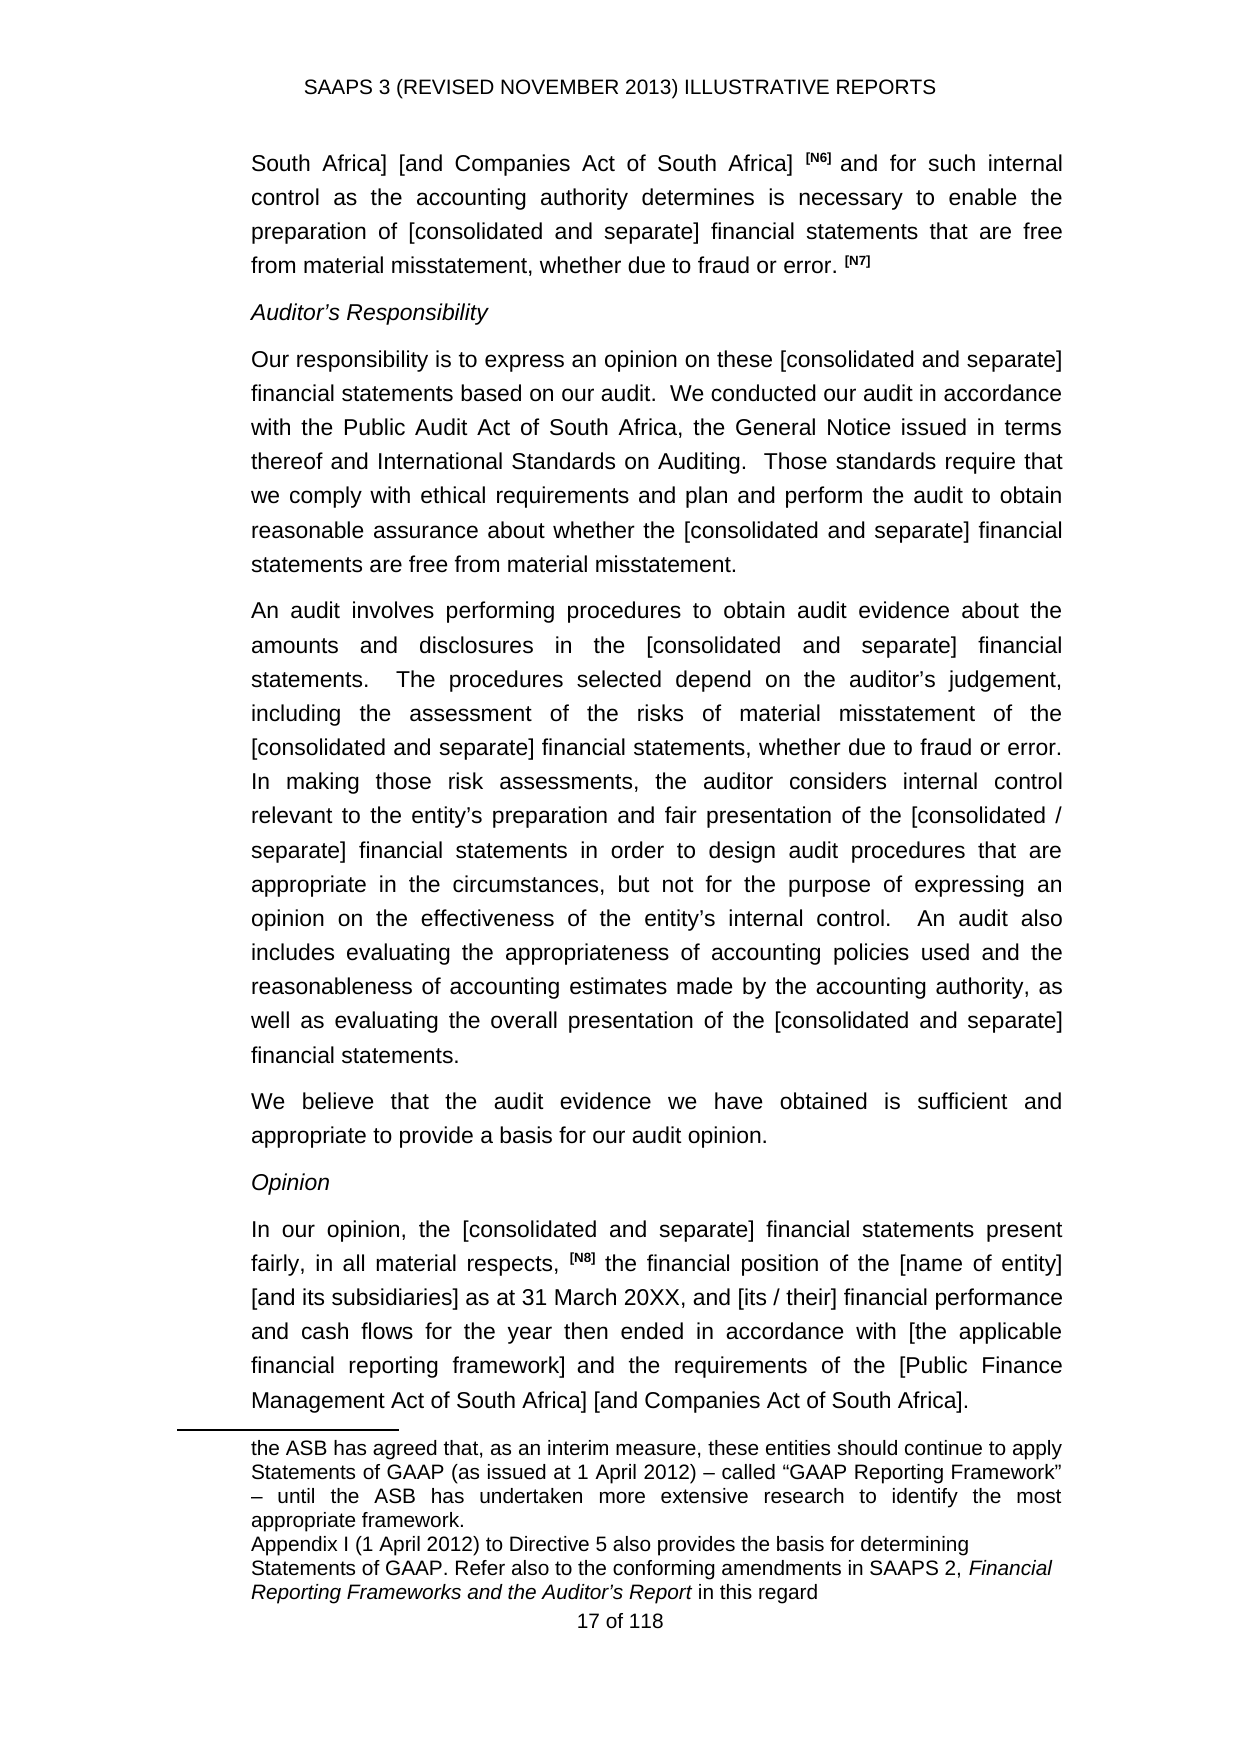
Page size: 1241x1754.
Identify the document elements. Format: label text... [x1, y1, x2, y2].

text We believe that the audit evidence we have obtained is sufficient and appropriate to provide a basis for our audit opinion. [251, 1088, 1063, 1149]
text Opinion [251, 1169, 1063, 1196]
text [251, 150, 1063, 279]
text Auditor’s Responsibility [251, 299, 1063, 326]
text An audit involves performing procedures to obtain audit evidence about the amounts and disclosures in the [consolidated and separate] financial statements. The procedures selected depend on the auditor’s judgement, including the assessment of the risks of material misstatement of the [consolidated and separate] financial statements, whether due to fraud or error. In making those risk assessments, the auditor considers internal control relevant to the entity’s preparation and fair presentation of the [consolidated / separate] financial statements in order to design audit procedures that are appropriate in the circumstances, but not for the purpose of expressing an opinion on the effectiveness of the entity’s internal control. An audit also includes evaluating the appropriateness of accounting policies used and the reasonableness of accounting estimates made by the accounting authority, as well as evaluating the overall presentation of the [consolidated and separate] financial statements. [251, 597, 1063, 1068]
text In our opinion, the [consolidated and separate] financial statements present fairly, in all material respects, [N8] the financial position of the [name of entity] [and its subsidiaries] as at 31 March 20XX, and [its / their] financial performance and cash flows for the year then ended in accordance with [the applicable financial reporting framework] and the requirements of the [Public Finance Management Act of South Africa] [and Companies Act of South Africa]. [251, 1216, 1063, 1413]
text Our responsibility is to express an opinion on these [consolidated and separate] financial statements based on our audit. We conducted our audit in accordance with the Public Audit Act of South Africa, the General Notice issued in terms thereof and International Standards on Auditing. Those standards require that we comply with ethical requirements and plan and perform the audit to obtain reasonable assurance about whether the [consolidated and separate] financial statements are free from material misstatement. [251, 346, 1063, 577]
